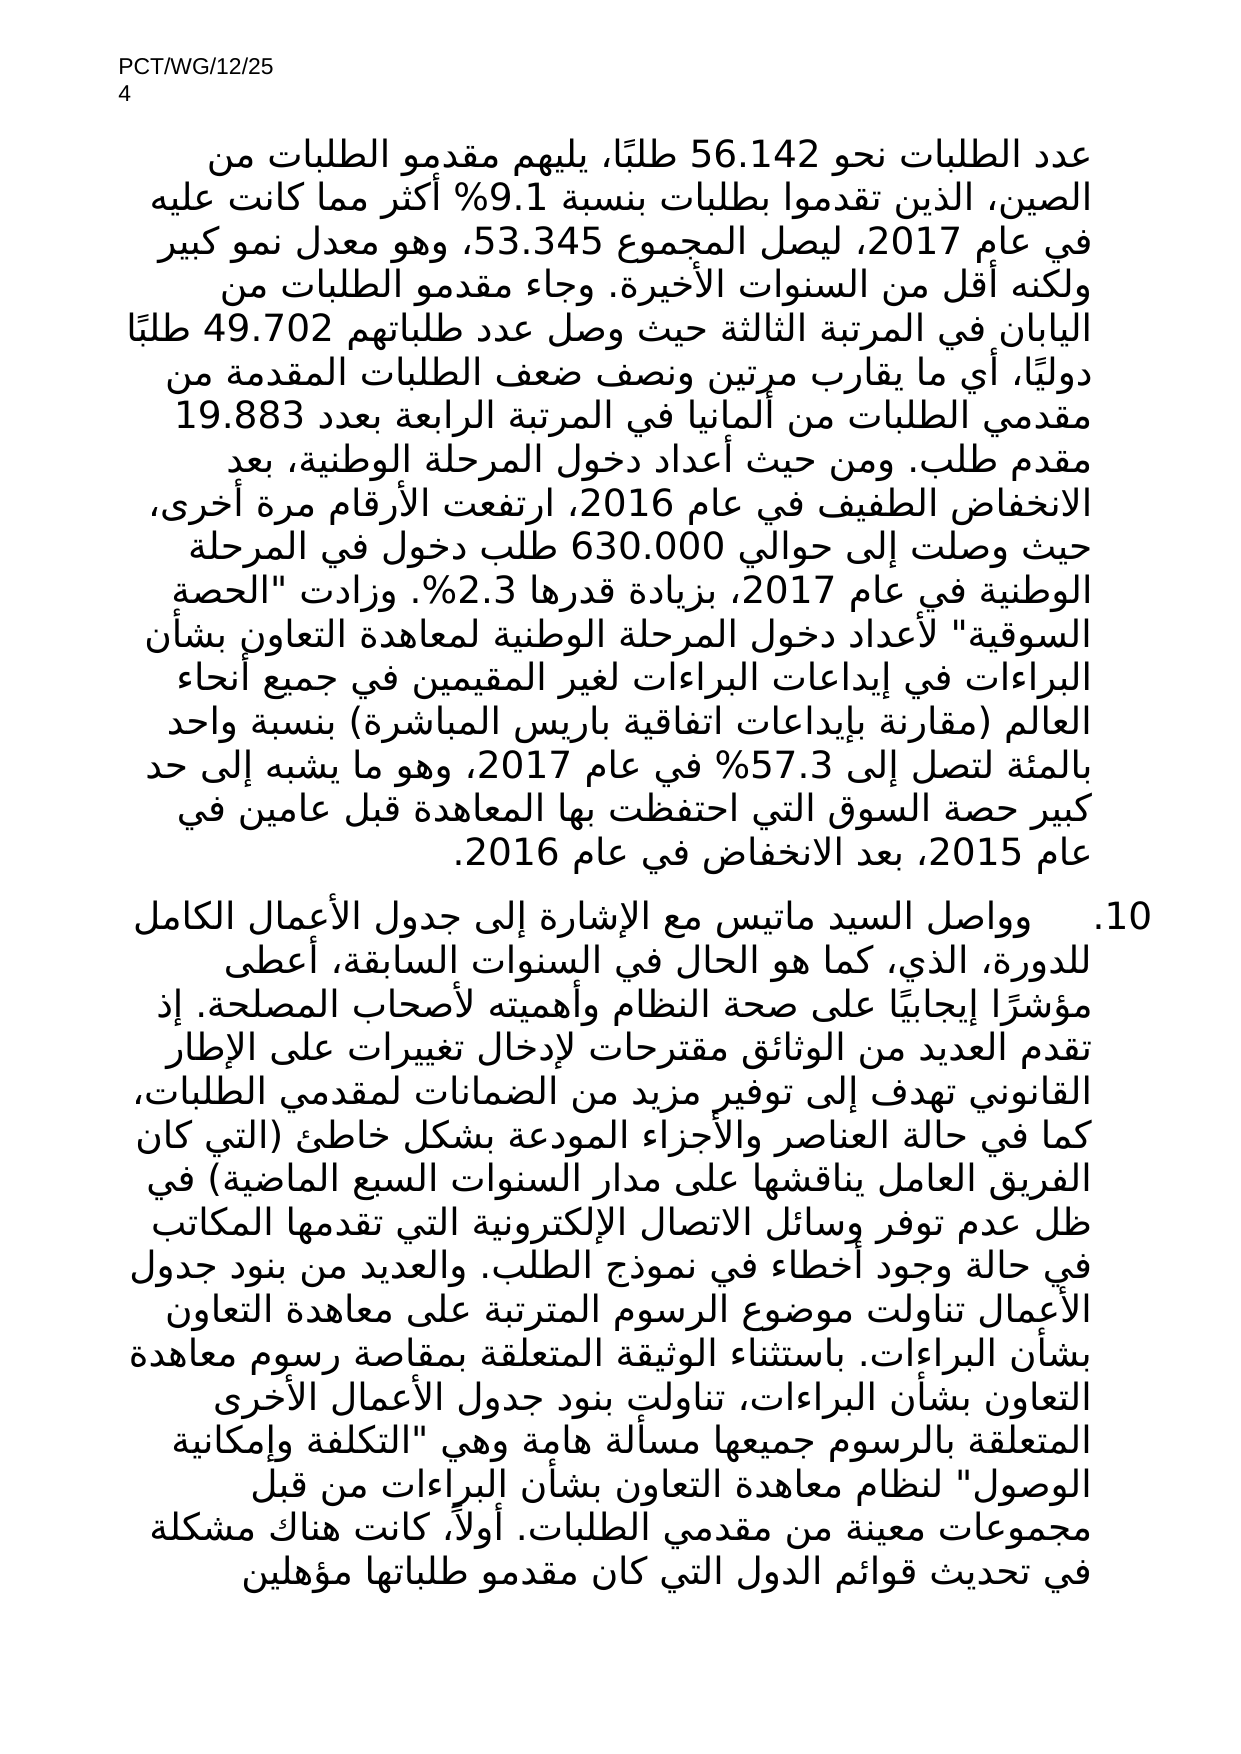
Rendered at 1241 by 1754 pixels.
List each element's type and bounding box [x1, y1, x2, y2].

text [118, 895, 1092, 1593]
text [118, 132, 1092, 874]
